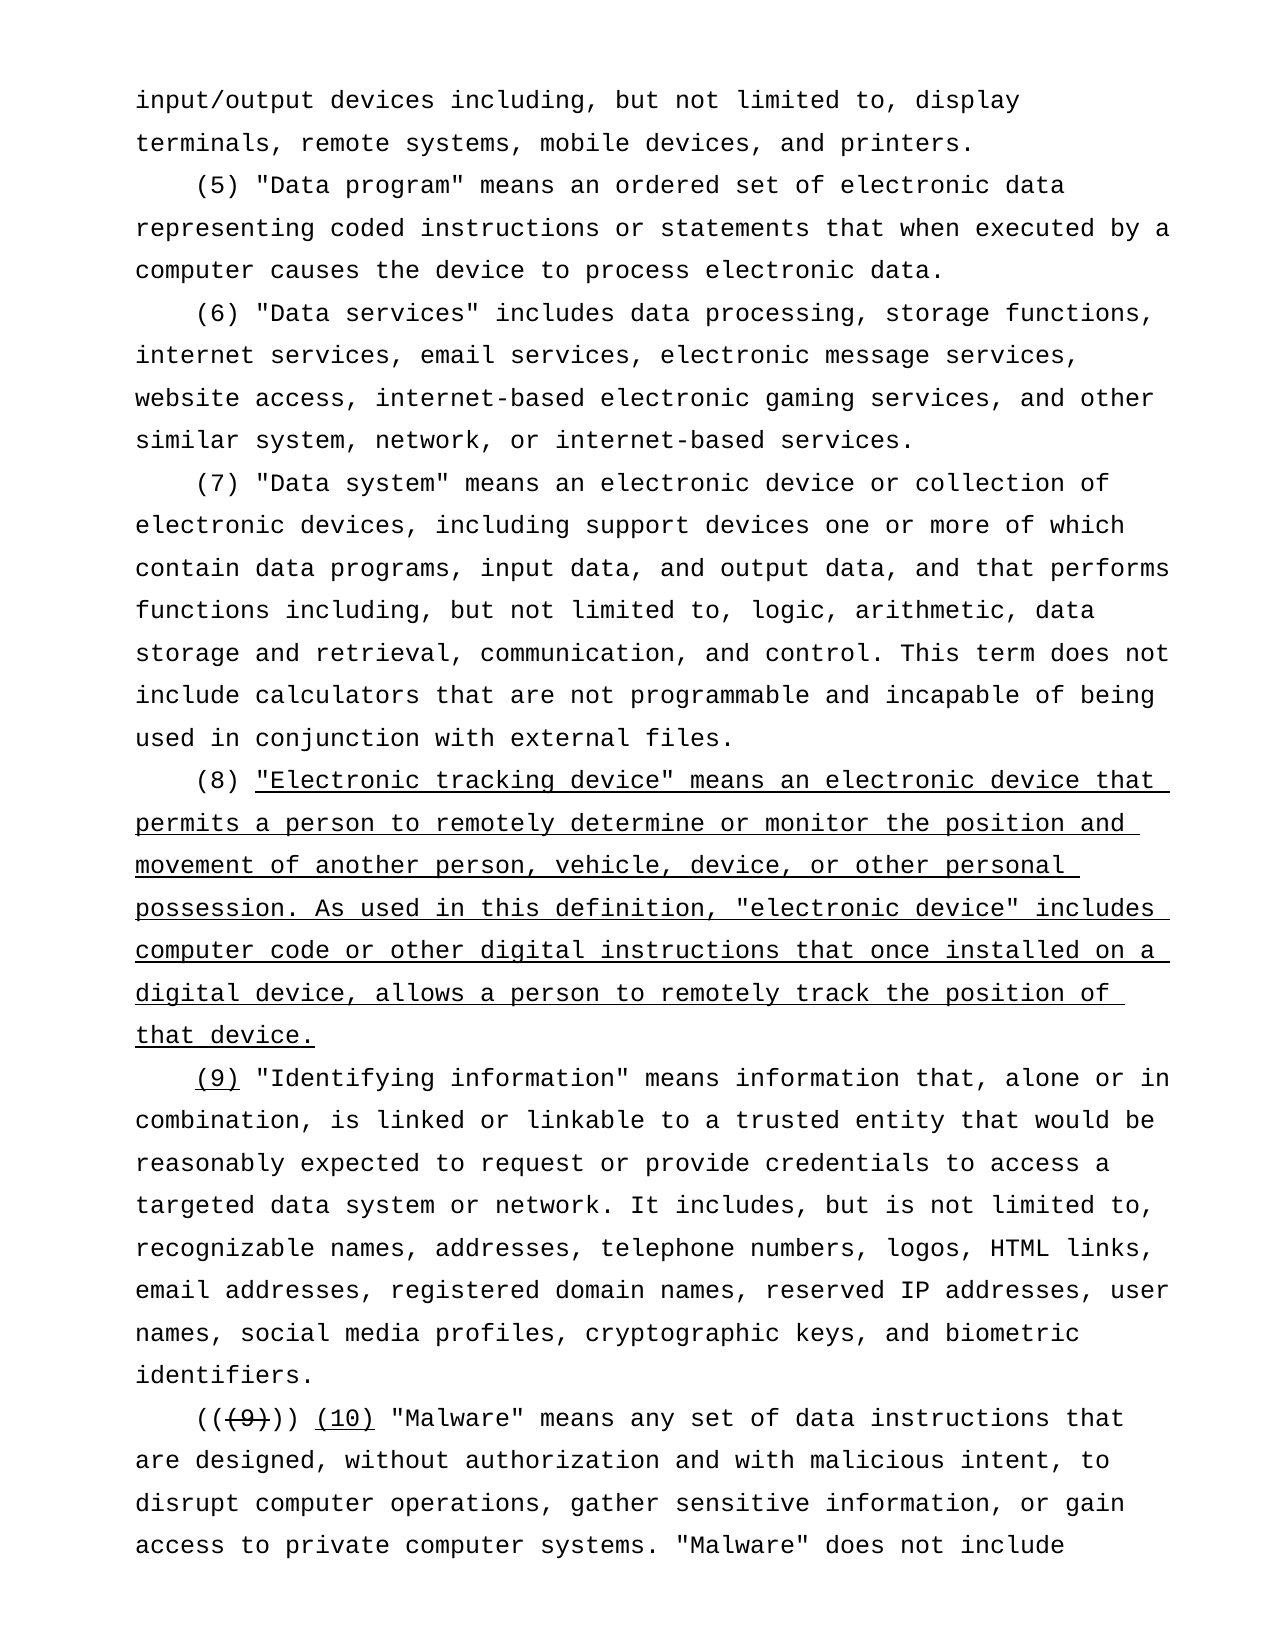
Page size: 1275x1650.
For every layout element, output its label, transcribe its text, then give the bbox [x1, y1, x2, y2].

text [135, 75, 1170, 160]
text (8) "Electronic tracking device" means an electronic device that permits a person to remotely determine or monitor the position and movement of another person, vehicle, device, or other personal possession. As used in this definition, "electronic device" includes computer code or other digital instructions that once installed on a digital device, allows a person to remotely track the position of that device. [135, 755, 1170, 919]
text (8) "Electronic tracking device" means an electronic device that permits a person to remotely determine or monitor the position and movement of another person, vehicle, device, or other personal possession. As used in this definition, "electronic device" includes computer code or other digital instructions that once installed on a digital device, allows a person to remotely track the position of that device. [135, 963, 1170, 1052]
text (9) "Identifying information" means information that, alone or in combination, is linked or linkable to a trusted entity that would be reasonably expected to request or provide credentials to access a targeted data system or network. It includes, but is not limited to, recognizable names, addresses, telephone numbers, logos, HTML links, email addresses, registered domain names, reserved IP addresses, user names, social media profiles, cryptographic keys, and biometric identifiers. [135, 1052, 1170, 1392]
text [135, 1392, 1170, 1562]
text (7) "Data system" means an electronic device or collection of electronic devices, including support devices one or more of which contain data programs, input data, and output data, and that performs functions including, but not limited to, logic, arithmetic, data storage and retrieval, communication, and control. This term does not include calculators that are not programmable and incapable of being used in conjunction with external files. [135, 457, 1170, 755]
text (5) "Data program" means an ordered set of electronic data representing coded instructions or statements that when executed by a computer causes the device to process electronic data. [135, 160, 1170, 287]
text (8) "Electronic tracking device" means an electronic device that permits a person to remotely determine or monitor the position and movement of another person, vehicle, device, or other personal possession. As used in this definition, "electronic device" includes computer code or other digital instructions that once installed on a digital device, allows a person to remotely track the position of that device. [135, 920, 1170, 961]
text (6) "Data services" includes data processing, storage functions, internet services, email services, electronic message services, website access, internet-based electronic gaming services, and other similar system, network, or internet-based services. [135, 287, 1170, 457]
